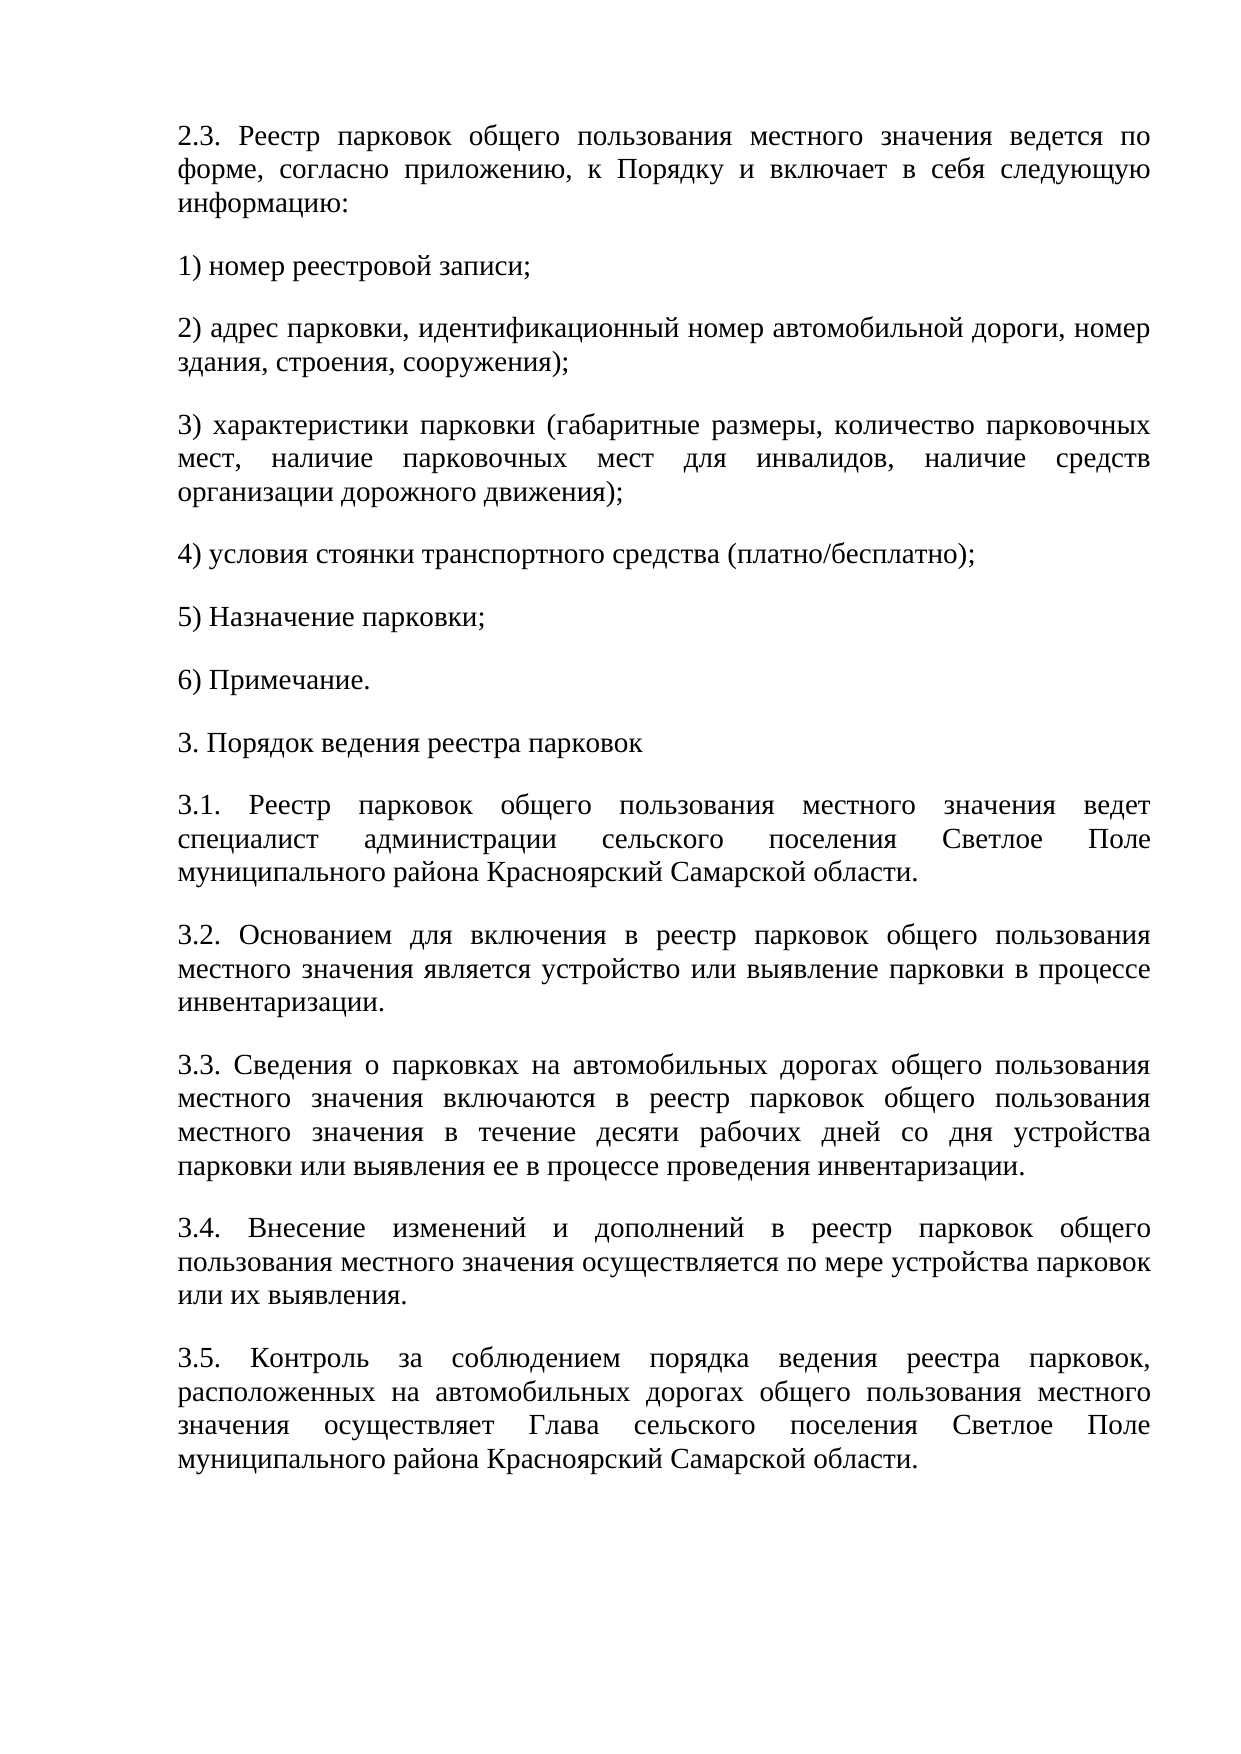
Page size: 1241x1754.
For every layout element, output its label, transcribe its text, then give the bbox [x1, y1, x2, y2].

text 4) условия стоянки транспортного средства (платно/бесплатно); [177, 537, 1152, 570]
text 3.3. Сведения о парковках на автомобильных дорогах общего пользования местного значения включаются в реестр парковок общего пользования местного значения в течение десяти рабочих дней со дня устройства парковки или выявления ее в процессе проведения инвентаризации. [177, 1047, 1152, 1181]
text 3. Порядок ведения реестра парковок [177, 725, 1152, 758]
text 3.5. Контроль за соблюдением порядка ведения реестра парковок, расположенных на автомобильных дорогах общего пользования местного значения осуществляет Глава сельского поселения Светлое Поле муниципального района Красноярский Самарской области. [177, 1340, 1152, 1474]
text 3) характеристики парковки (габаритные размеры, количество парковочных мест, наличие парковочных мест для инвалидов, наличие средств организации дорожного движения); [177, 407, 1152, 507]
text 6) Примечание. [177, 662, 1152, 696]
text 3.2. Основанием для включения в реестр парковок общего пользования местного значения является устройство или выявление парковки в процессе инвентаризации. [177, 917, 1152, 1018]
text 3.1. Реестр парковок общего пользования местного значения ведет специалист администрации сельского поселения Светлое Поле муниципального района Красноярский Самарской области. [177, 787, 1152, 888]
text 3.4. Внесение изменений и дополнений в реестр парковок общего пользования местного значения осуществляется по мере устройства парковок или их выявления. [177, 1210, 1152, 1311]
text 1) номер реестровой записи; [177, 248, 1152, 281]
text 5) Назначение парковки; [177, 599, 1152, 633]
text 2.3. Реестр парковок общего пользования местного значения ведется по форме, согласно приложению, к Порядку и включает в себя следующую информацию: [177, 118, 1152, 219]
text 2) адрес парковки, идентификационный номер автомобильной дороги, номер здания, строения, сооружения); [177, 311, 1152, 378]
